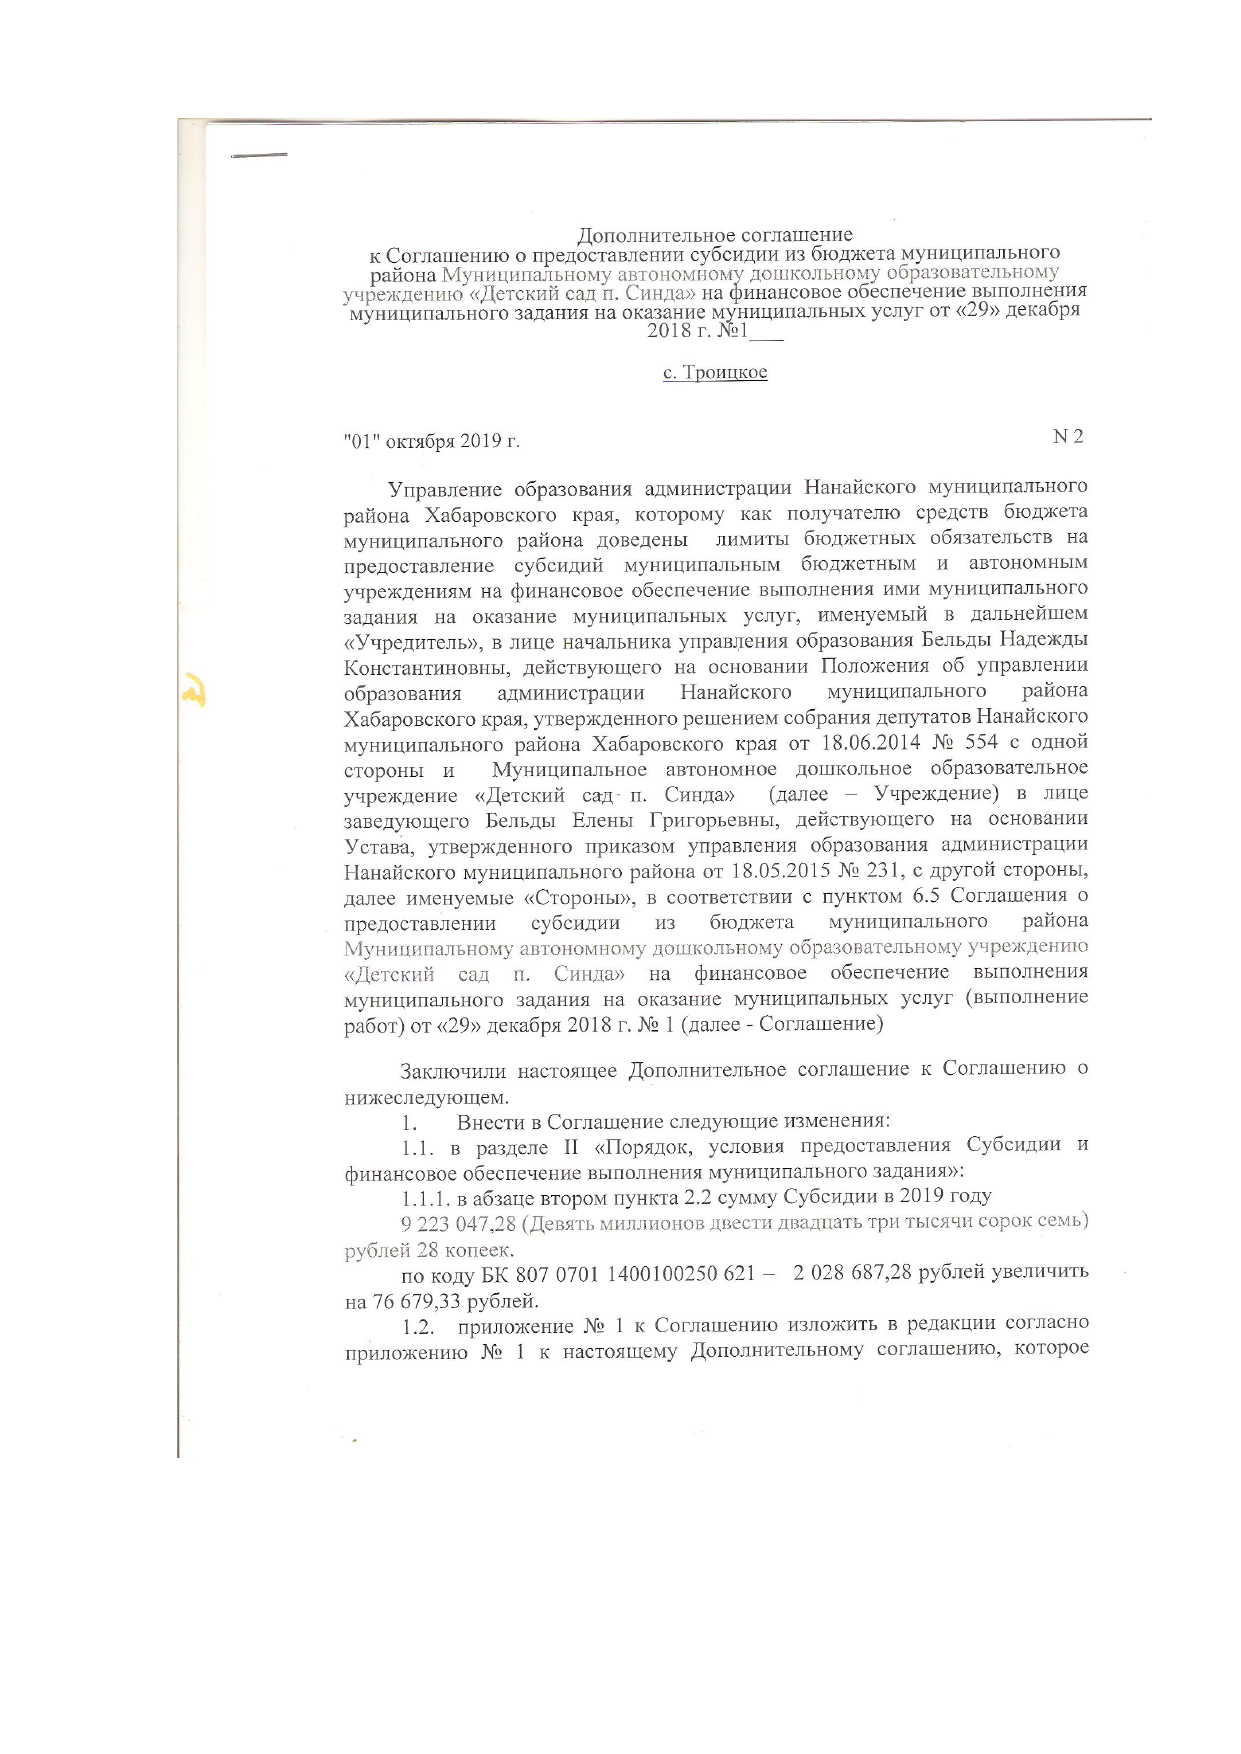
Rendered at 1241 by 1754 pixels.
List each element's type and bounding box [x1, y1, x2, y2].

picture [177, 118, 1152, 1458]
